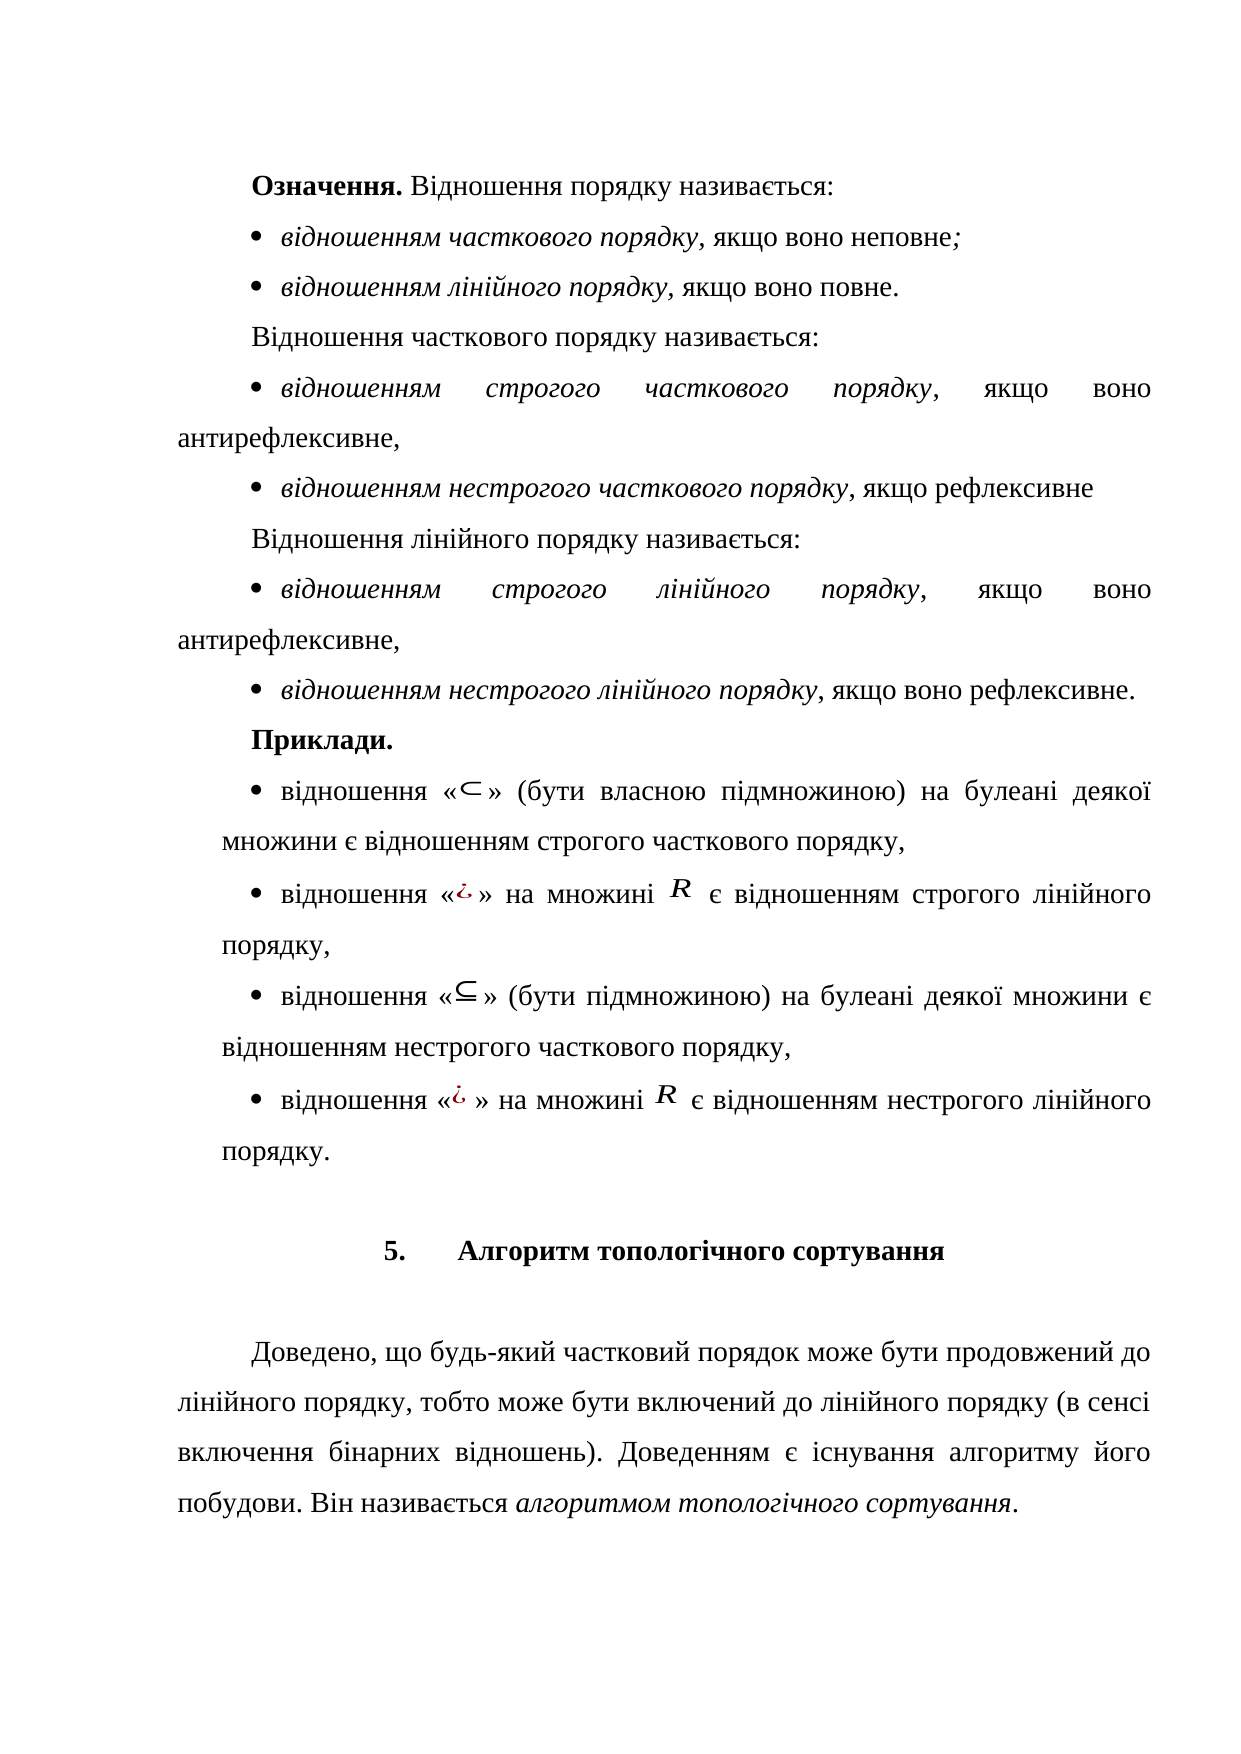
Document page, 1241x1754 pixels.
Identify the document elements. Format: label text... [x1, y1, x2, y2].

list відношенням часткового порядку, якщо воно неповне; [177, 219, 1152, 252]
text Відношення часткового порядку називається: [251, 319, 1152, 353]
list відношення «» (бути підмножиною) на булеані деякої множини є відношенням нестрогого часткового порядку, [222, 977, 1152, 1062]
list відношенням нестрогого лінійного порядку, якщо воно рефлексивне. [177, 672, 1152, 706]
text Доведено, що будь-який частковий порядок може бути продовжений до лінійного порядку, тобто може бути включений до лінійного порядку (в сенсі включення бінарних відношень). Доведенням є існування алгоритму його побудови. Він називається алгоритмом топологічного сортування. [177, 1334, 1152, 1518]
list відношення «» на множині є відношенням строгого лінійного порядку, [222, 873, 1152, 961]
text Відношення лінійного порядку називається: [177, 521, 1152, 554]
list відношенням строгого лінійного порядку, якщо воно антирефлексивне, [177, 571, 1152, 655]
text Приклади. [177, 722, 1152, 756]
list відношенням строгого часткового порядку, якщо воно антирефлексивне, [177, 370, 1152, 454]
text Означення. Відношення порядку називається: [177, 168, 1152, 202]
list Алгоритм топологічного сортування [177, 1233, 1152, 1267]
list відношенням нестрогого часткового порядку, якщо рефлексивне [177, 471, 1152, 504]
list відношенням лінійного порядку, якщо воно повне. [177, 269, 1152, 303]
list відношення «» на множині є відношенням нестрогого лінійного порядку. [222, 1079, 1152, 1166]
list відношення «» (бути власною підмножиною) на булеані деякої множини є відношенням строгого часткового порядку, [222, 773, 1152, 857]
